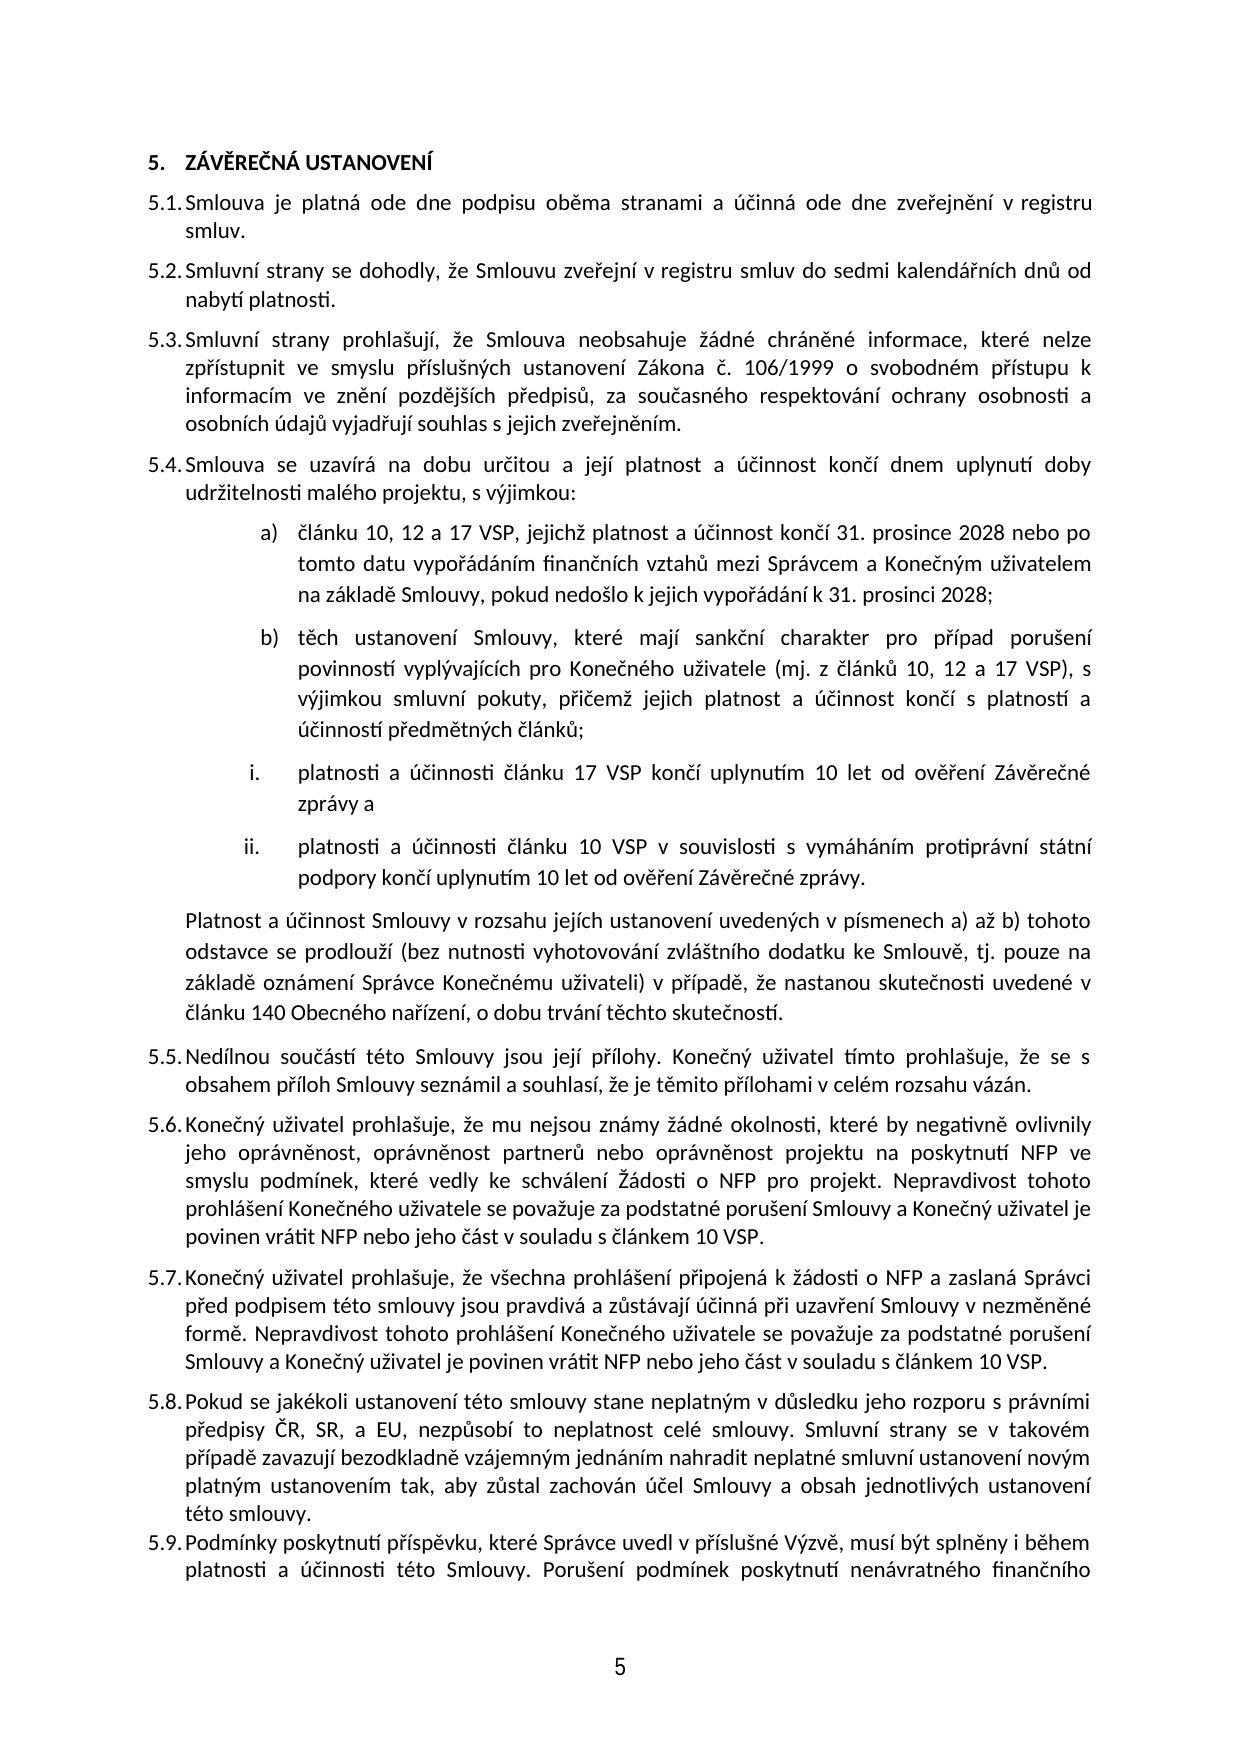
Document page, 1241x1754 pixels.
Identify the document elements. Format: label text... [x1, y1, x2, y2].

list Pokud se jakékoli ustanovení této smlouvy stane neplatným v důsledku jeho rozporu s právními předpisy ČR, SR, a EU, nezpůsobí to neplatnost celé smlouvy. Smluvní strany se v takovém případě zavazují bezodkladně vzájemným jednáním nahradit neplatné smluvní ustanovení novým platným ustanovením tak, aby zůstal zachován účel Smlouvy a obsah jednotlivých ustanovení této smlouvy. [148, 1387, 1093, 1528]
text Platnost a účinnost Smlouvy v rozsahu jejích ustanovení uvedených v písmenech a) až b) tohoto odstavce se prodlouží (bez nutnosti vyhotovování zvláštního dodatku ke Smlouvě, tj. pouze na základě oznámení Správce Konečnému uživateli) v případě, že nastanou skutečnosti uvedené v článku 140 Obecného nařízení, o dobu trvání těchto skutečností. [185, 906, 1093, 1027]
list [148, 1528, 1093, 1584]
list článku 10, 12 a 17 VSP, jejichž platnost a účinnost končí 31. prosince 2028 nebo po tomto datu vypořádáním finančních vztahů mezi Správcem a Konečným uživatelem na základě Smlouvy, pokud nedošlo k jejich vypořádání k 31. prosinci 2028; [260, 518, 1093, 608]
list platnosti a účinnosti článku 10 VSP v souvislosti s vymáháním protiprávní státní podpory končí uplynutím 10 let od ověření Závěrečné zprávy. [260, 832, 1093, 891]
list Smlouva je platná ode dne podpisu oběma stranami a účinná ode dne zveřejnění v registru smluv. [148, 188, 1093, 244]
list Konečný uživatel prohlašuje, že všechna prohlášení připojená k žádosti o NFP a zaslaná Správci před podpisem této smlouvy jsou pravdivá a zůstávají účinná při uzavření Smlouvy v nezměněné formě. Nepravdivost tohoto prohlášení Konečného uživatele se považuje za podstatné porušení Smlouvy a Konečný uživatel je povinen vrátit NFP nebo jeho část v souladu s článkem 10 VSP. [148, 1263, 1093, 1375]
list Smlouva se uzavírá na dobu určitou a její platnost a účinnost končí dnem uplynutí doby udržitelnosti malého projektu, s výjimkou: [148, 450, 1093, 506]
list Smluvní strany prohlašují, že Smlouva neobsahuje žádné chráněné informace, které nelze zpřístupnit ve smyslu příslušných ustanovení Zákona č. 106/1999 o svobodném přístupu k informacím ve znění pozdějších předpisů, za současného respektování ochrany osobnosti a osobních údajů vyjadřují souhlas s jejich zveřejněním. [148, 325, 1093, 437]
list Konečný uživatel prohlašuje, že mu nejsou známy žádné okolnosti, které by negativně ovlivnily jeho oprávněnost, oprávněnost partnerů nebo oprávněnost projektu na poskytnutí NFP ve smyslu podmínek, které vedly ke schválení Žádosti o NFP pro projekt. Nepravdivost tohoto prohlášení Konečného uživatele se považuje za podstatné porušení Smlouvy a Konečný uživatel je povinen vrátit NFP nebo jeho část v souladu s článkem 10 VSP. [148, 1110, 1093, 1250]
list těch ustanovení Smlouvy, které mají sankční charakter pro případ porušení povinností vyplývajících pro Konečného uživatele (mj. z článků 10, 12 a 17 VSP), s výjimkou smluvní pokuty, přičemž jejich platnost a účinnost končí s platností a účinností předmětných článků; [260, 623, 1093, 743]
list Smluvní strany se dohodly, že Smlouvu zveřejní v registru smluv do sedmi kalendářních dnů od nabytí platnosti. [148, 257, 1093, 313]
list platnosti a účinnosti článku 17 VSP končí uplynutím 10 let od ověření Závěrečné zprávy a [260, 758, 1093, 817]
subtitle ZÁVĚREČNÁ USTANOVENÍ [148, 148, 1093, 176]
list Nedílnou součástí této Smlouvy jsou její přílohy. Konečný uživatel tímto prohlašuje, že se s obsahem příloh Smlouvy seznámil a souhlasí, že je těmito přílohami v celém rozsahu vázán. [148, 1042, 1093, 1098]
